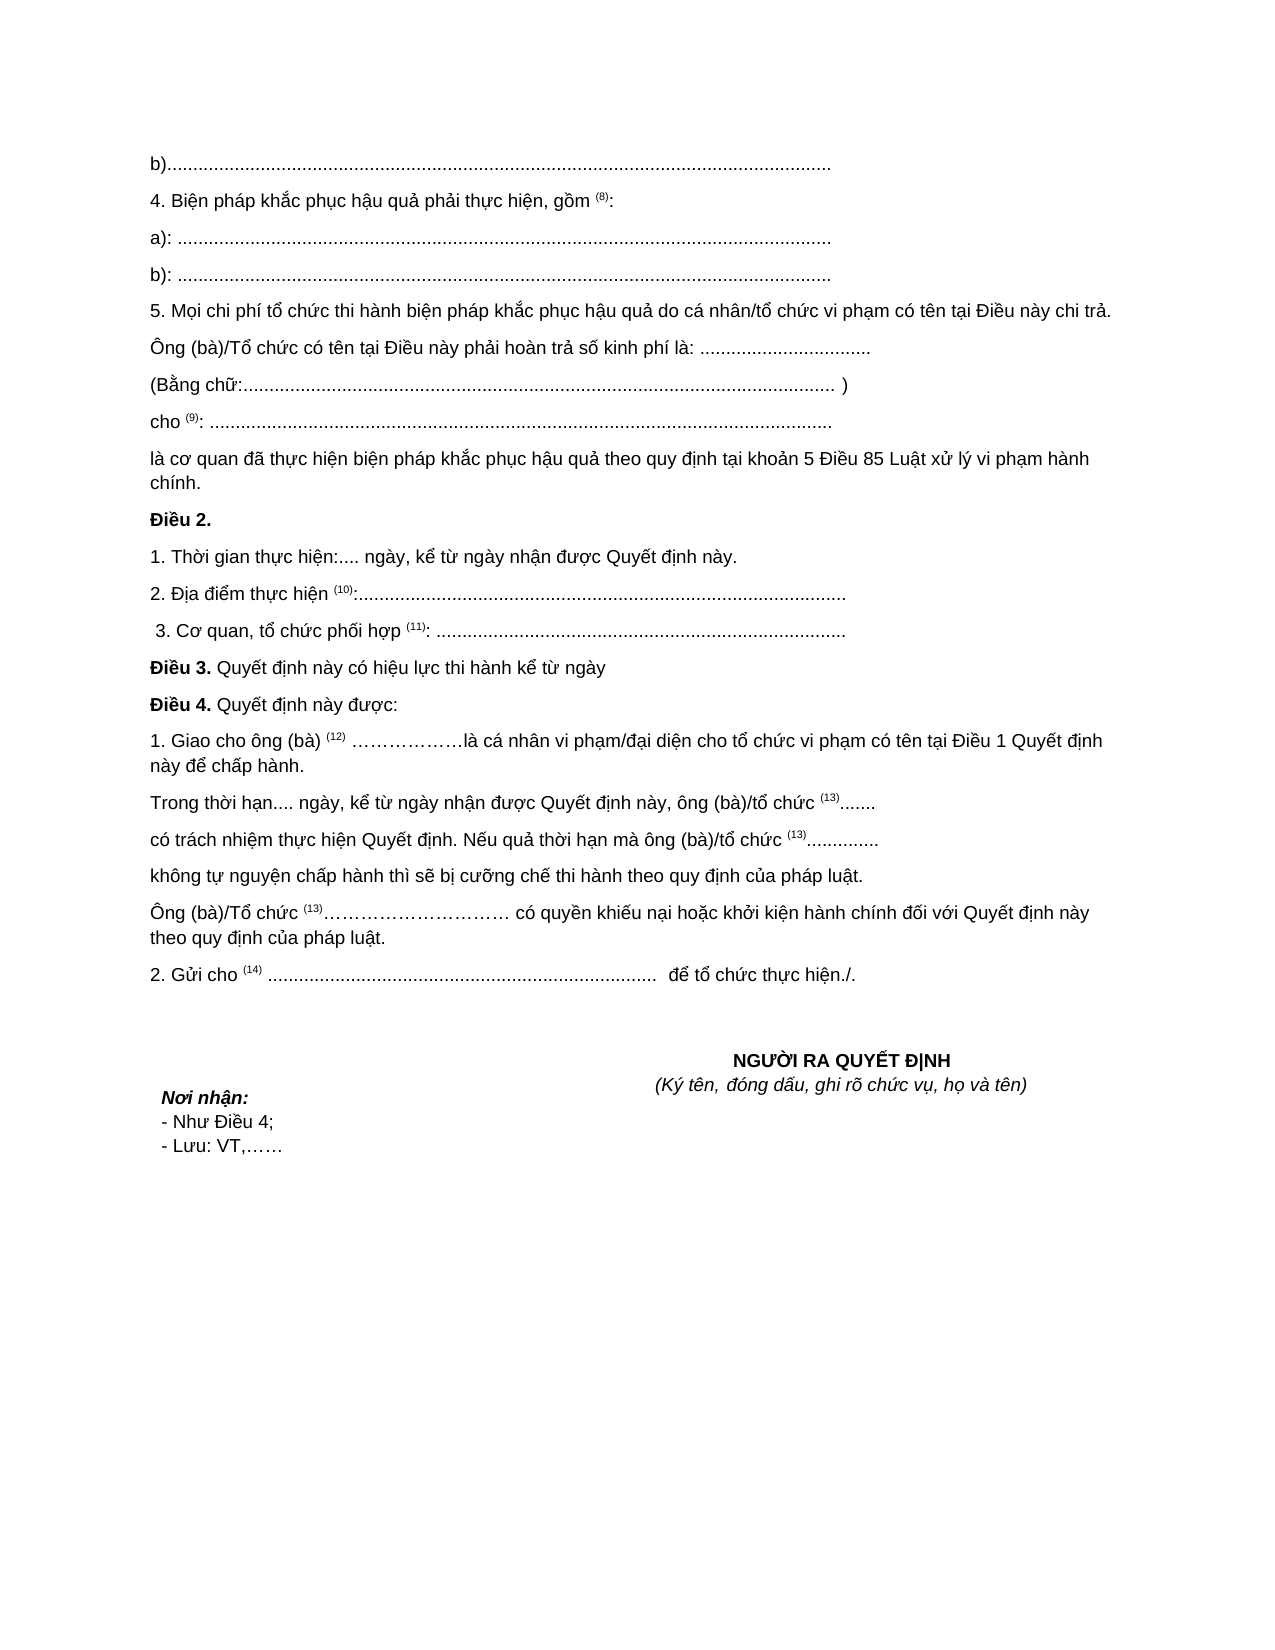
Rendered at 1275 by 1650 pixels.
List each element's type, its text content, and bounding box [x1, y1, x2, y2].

text là cơ quan đã thực hiện biện pháp khắc phục hậu quả theo quy định tại khoản 5 Điều 85 Luật xử lý vi phạm hành chính. [150, 445, 1125, 494]
text Ông (bà)/Tổ chức (13)………………………… có quyền khiếu nại hoặc khởi kiện hành chính đối với Quyết định này theo quy định của pháp luật. [150, 899, 1125, 948]
text Ông (bà)/Tổ chức có tên tại Điều này phải hoàn trả số kinh phí là: ................................. [150, 334, 1125, 359]
text a): .............................................................................................................................. [150, 224, 1125, 248]
text 1. Thời gian thực hiện:.... ngày, kể từ ngày nhận được Quyết định này. [150, 543, 1125, 567]
text Trong thời hạn.... ngày, kể từ ngày nhận được Quyết định này, ông (bà)/tổ chức (13)....... [150, 789, 1125, 813]
text 2. Gửi cho (14) ........................................................................... để tổ chức thực hiện./. [150, 961, 1125, 985]
text (Bằng chữ:.................................................................................................................. ) [150, 371, 1125, 396]
text 3. Cơ quan, tổ chức phối hợp (11): ............................................................................... [150, 617, 1125, 641]
text b): .............................................................................................................................. [150, 261, 1125, 285]
text không tự nguyện chấp hành thì sẽ bị cưỡng chế thi hành theo quy định của pháp luật. [150, 862, 1125, 887]
text 4. Biện pháp khắc phục hậu quả phải thực hiện, gồm (8): [150, 187, 1125, 211]
table_header Nơi nhận: - Như Điều 4; - Lưu: VT,…… [150, 1034, 611, 1169]
text Điều 2. [150, 506, 1125, 531]
text 5. Mọi chi phí tổ chức thi hành biện pháp khắc phục hậu quả do cá nhân/tổ chức vi phạm có tên tại Điều này chi trả. [150, 297, 1125, 322]
text 1. Giao cho ông (bà) (12) ………………là cá nhân vi phạm/đại diện cho tổ chức vi phạm có tên tại Điều 1 Quyết định này để chấp hành. [150, 727, 1125, 776]
table_header NGƯỜI RA QUYẾT Đ|NH (Ký tên, đóng dấu, ghi rõ chức vụ, họ và tên) [611, 1034, 1072, 1169]
text 2. Địa điểm thực hiện (10):.............................................................................................. [150, 580, 1125, 604]
text Điều 3. Quyết định này có hiệu lực thi hành kể từ ngày [150, 654, 1125, 678]
text Điều 4. Quyết định này được: [150, 691, 1125, 715]
text cho (9): ........................................................................................................................ [150, 408, 1125, 432]
text b)................................................................................................................................ [150, 150, 1125, 174]
text có trách nhiệm thực hiện Quyết định. Nếu quả thời hạn mà ông (bà)/tổ chức (13).............. [150, 826, 1125, 850]
